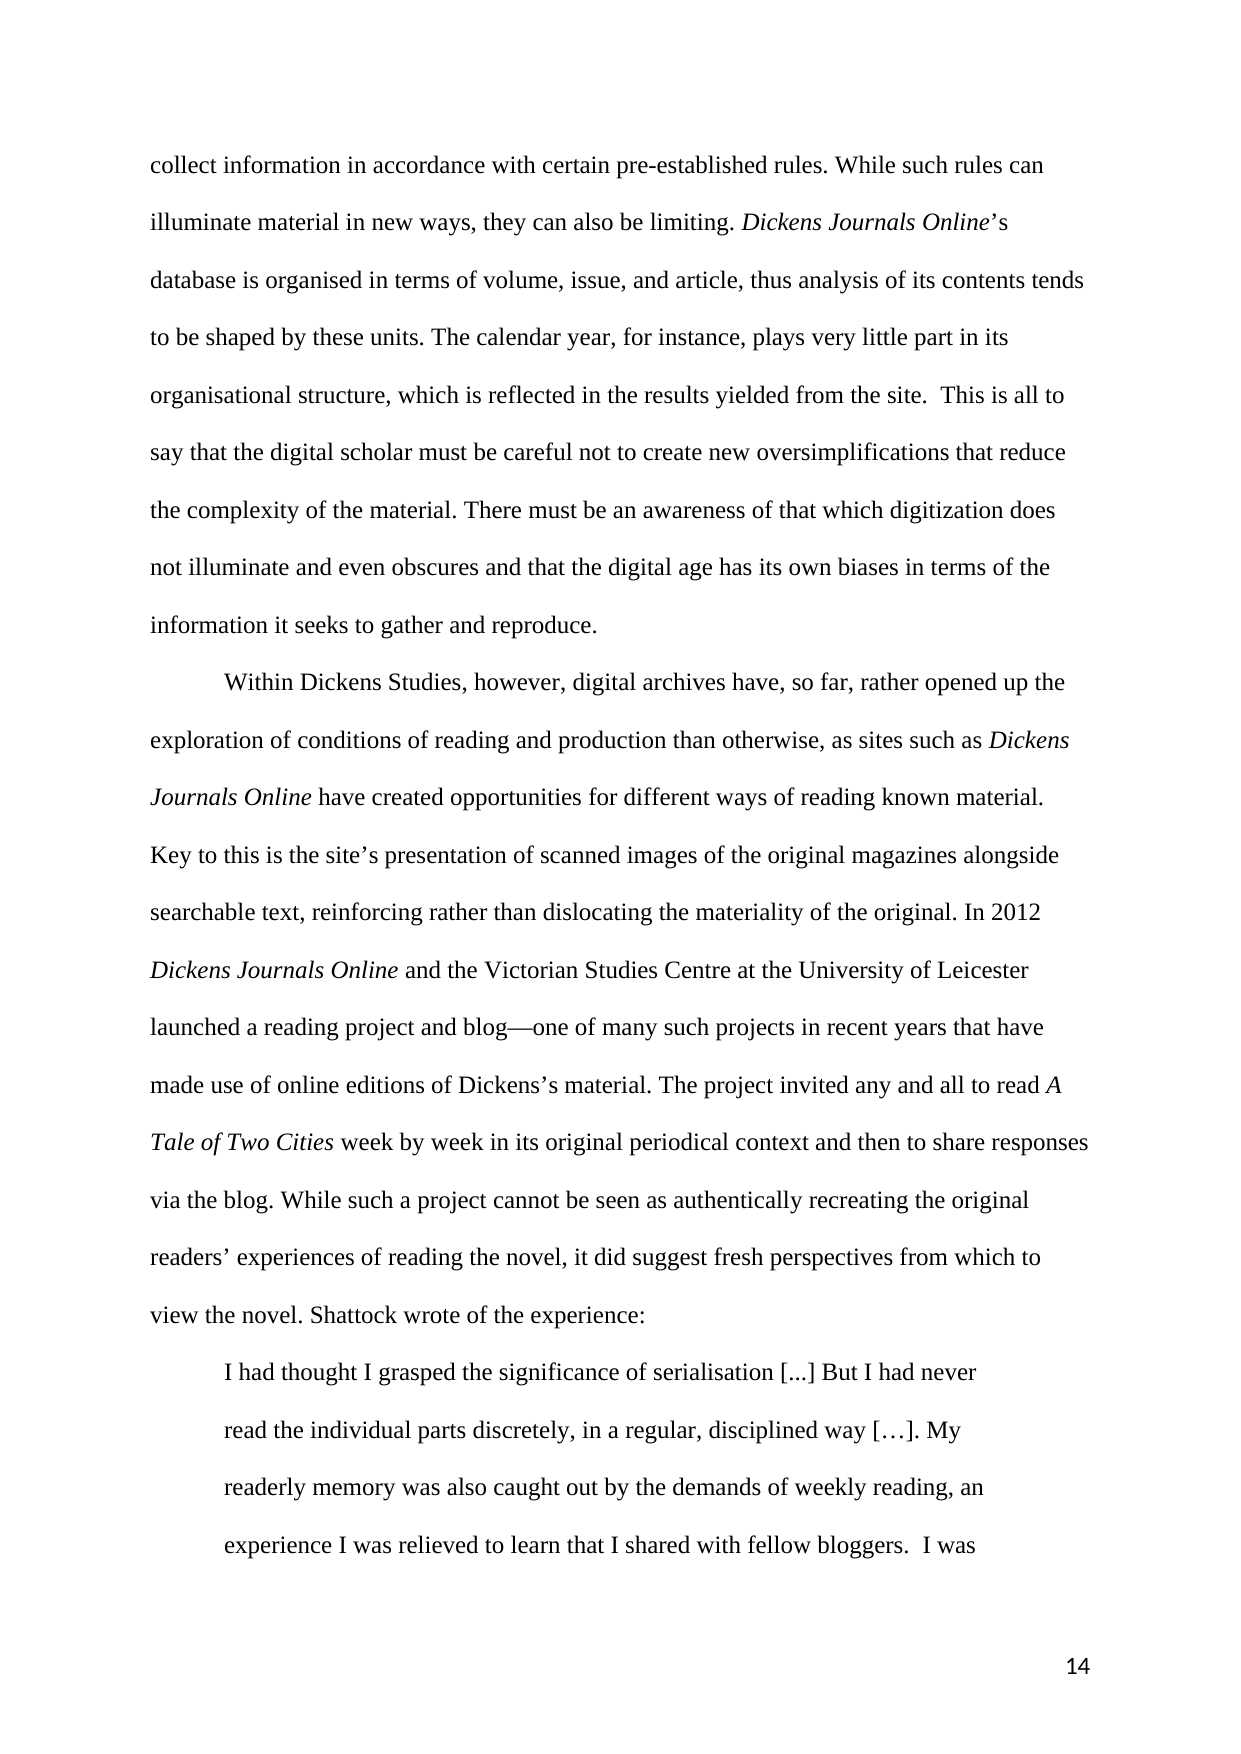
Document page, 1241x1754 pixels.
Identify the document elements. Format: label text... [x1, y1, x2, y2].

text Within Dickens Studies, however, digital archives have, so far, rather opened up the exploration of conditions of reading and production than otherwise, as sites such as Dickens Journals Online have created opportunities for different ways of reading known material. Key to this is the site’s presentation of scanned images of the original magazines alongside searchable text, reinforcing rather than dislocating the materiality of the original. In 2012 Dickens Journals Online and the Victorian Studies Centre at the University of Leicester launched a reading project and blog—one of many such projects in recent years that have made use of online editions of Dickens’s material. The project invited any and all to read A Tale of Two Cities week by week in its original periodical context and then to share responses via the blog. While such a project cannot be seen as authentically recreating the original readers’ experiences of reading the novel, it did suggest fresh perspectives from which to view the novel. Shattock wrote of the experience: [150, 667, 1090, 1329]
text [150, 150, 1090, 639]
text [224, 1357, 992, 1559]
